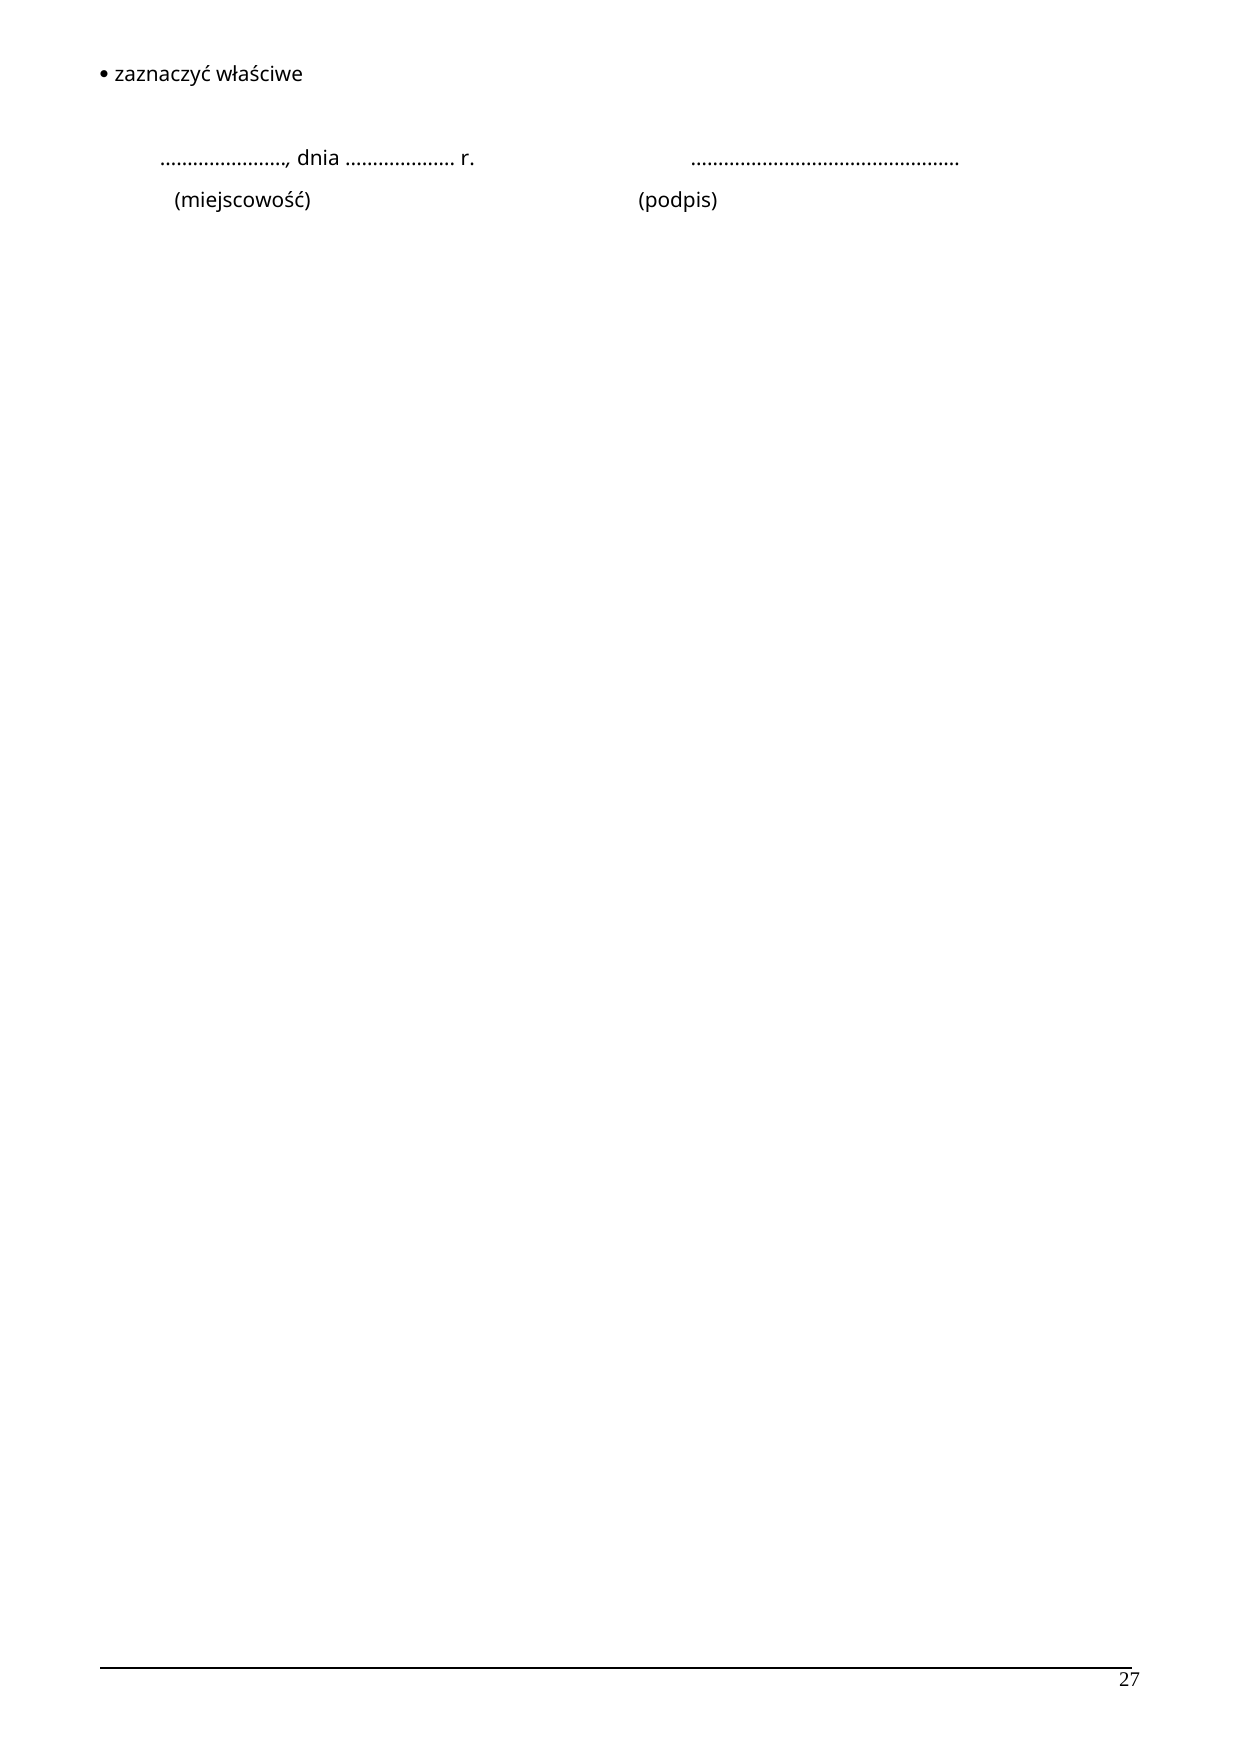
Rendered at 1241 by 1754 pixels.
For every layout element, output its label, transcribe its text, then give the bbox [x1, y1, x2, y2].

text (miejscowość) (podpis) [100, 185, 1140, 214]
text zaznaczyć właściwe [100, 59, 1140, 87]
text …………….……., dnia ………….……. r. …………..………………..…………… [100, 143, 1140, 171]
